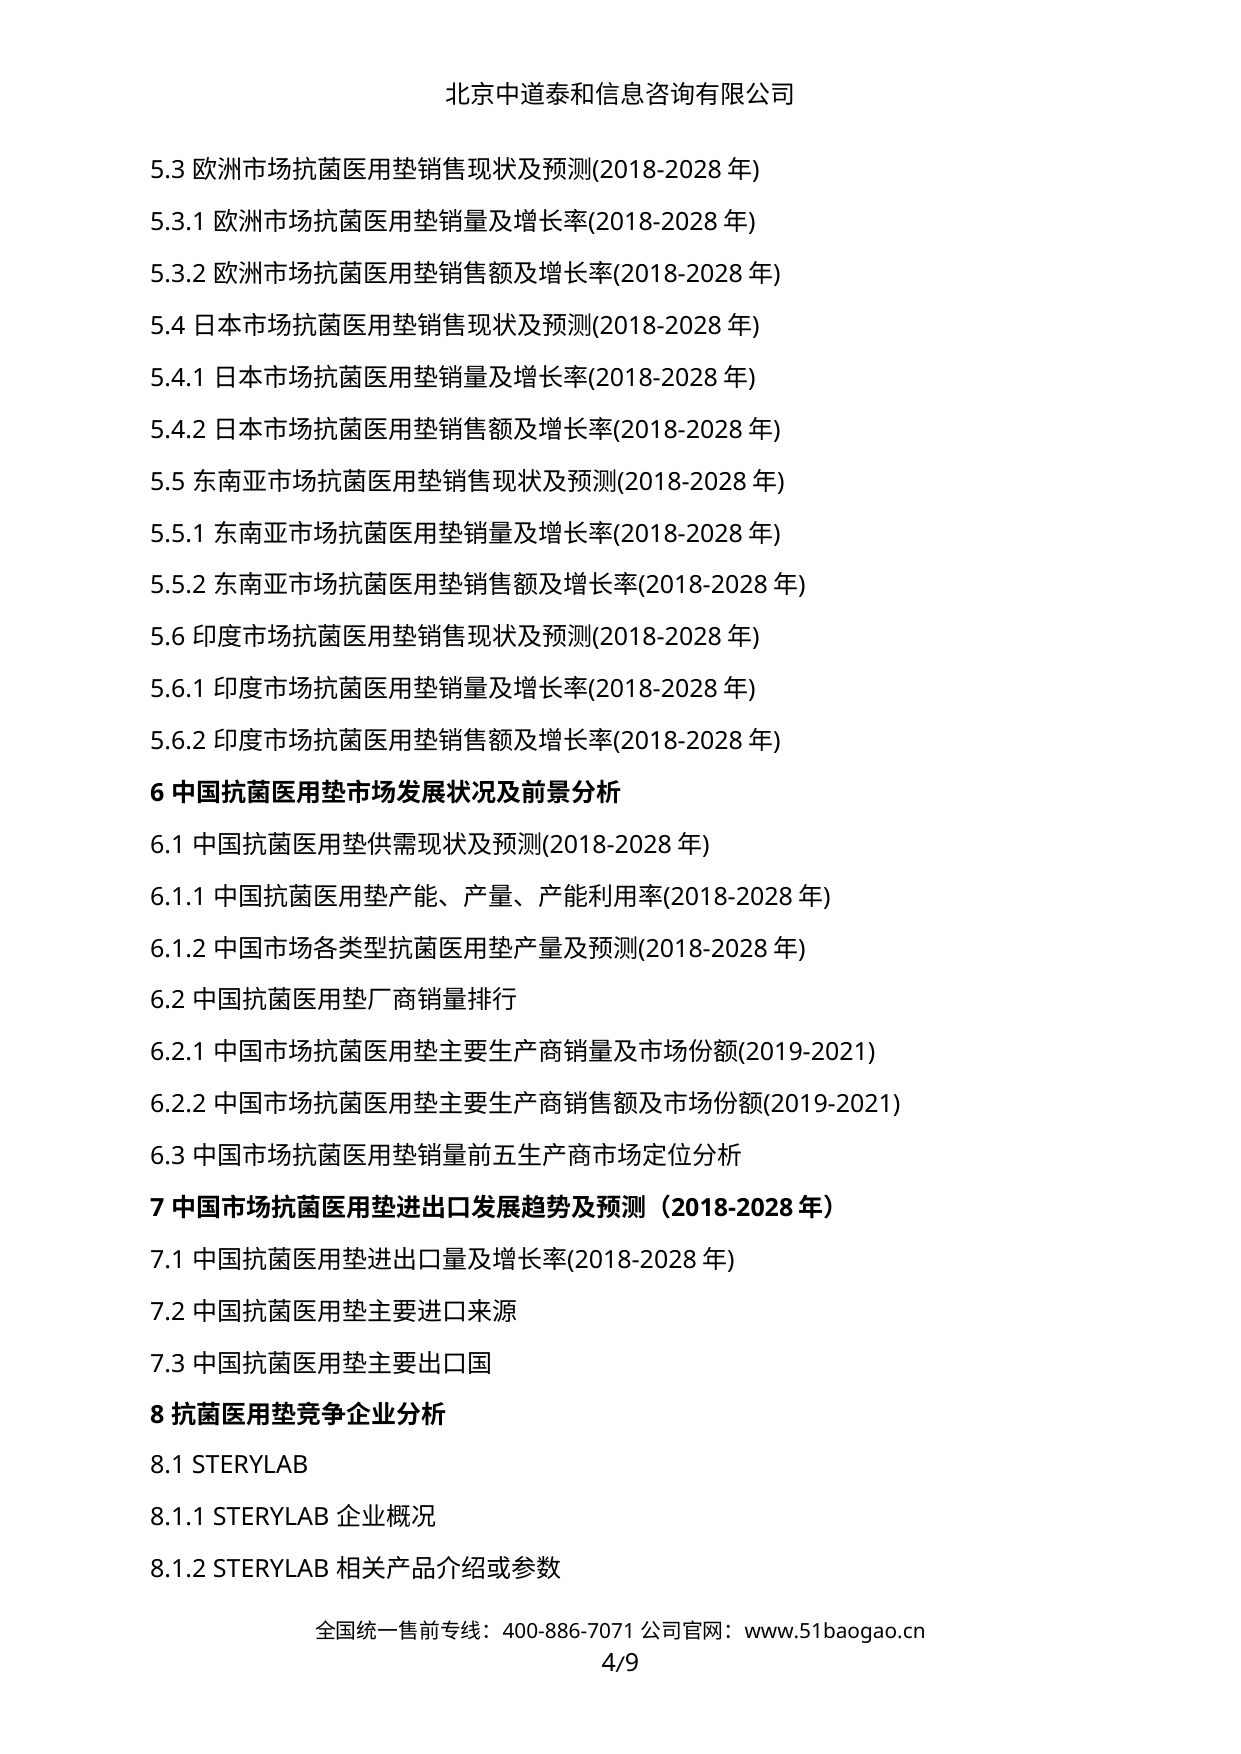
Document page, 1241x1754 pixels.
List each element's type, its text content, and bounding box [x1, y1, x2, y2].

text 6.2 中国抗菌医用垫厂商销量排行 [150, 980, 1090, 1016]
text 6.1.1 中国抗菌医用垫产能、产量、产能利用率(2018-2028年) [150, 876, 1090, 912]
text 6.2.1 中国市场抗菌医用垫主要生产商销量及市场份额(2019-2021) [150, 1032, 1090, 1068]
text 7 中国市场抗菌医用垫进出口发展趋势及预测（2018-2028年） [150, 1187, 1090, 1224]
text 5.4 日本市场抗菌医用垫销售现状及预测(2018-2028年) [150, 306, 1090, 342]
text 7.1 中国抗菌医用垫进出口量及增长率(2018-2028年) [150, 1239, 1090, 1276]
text 6.3 中国市场抗菌医用垫销量前五生产商市场定位分析 [150, 1136, 1090, 1172]
text 5.4.2 日本市场抗菌医用垫销售额及增长率(2018-2028年) [150, 409, 1090, 446]
text 5.3.1 欧洲市场抗菌医用垫销量及增长率(2018-2028年) [150, 202, 1090, 238]
text 5.5.2 东南亚市场抗菌医用垫销售额及增长率(2018-2028年) [150, 565, 1090, 601]
text 5.5 东南亚市场抗菌医用垫销售现状及预测(2018-2028年) [150, 461, 1090, 497]
text 5.6.1 印度市场抗菌医用垫销量及增长率(2018-2028年) [150, 669, 1090, 705]
text 6 中国抗菌医用垫市场发展状况及前景分析 [150, 772, 1090, 809]
text 8.1.2 STERYLAB 相关产品介绍或参数 [150, 1548, 1090, 1585]
text 7.3 中国抗菌医用垫主要出口国 [150, 1343, 1090, 1379]
text 5.3 欧洲市场抗菌医用垫销售现状及预测(2018-2028年) [150, 150, 1090, 186]
text 5.6 印度市场抗菌医用垫销售现状及预测(2018-2028年) [150, 617, 1090, 653]
text 7.2 中国抗菌医用垫主要进口来源 [150, 1291, 1090, 1327]
text 5.4.1 日本市场抗菌医用垫销量及增长率(2018-2028年) [150, 357, 1090, 394]
text 8.1.1 STERYLAB 企业概况 [150, 1497, 1090, 1533]
text 5.3.2 欧洲市场抗菌医用垫销售额及增长率(2018-2028年) [150, 254, 1090, 290]
text 8.1 STERYLAB [150, 1447, 1090, 1481]
text 6.2.2 中国市场抗菌医用垫主要生产商销售额及市场份额(2019-2021) [150, 1084, 1090, 1120]
text 8 抗菌医用垫竞争企业分析 [150, 1395, 1090, 1431]
text 6.1 中国抗菌医用垫供需现状及预测(2018-2028年) [150, 824, 1090, 861]
text 5.6.2 印度市场抗菌医用垫销售额及增长率(2018-2028年) [150, 721, 1090, 757]
text 6.1.2 中国市场各类型抗菌医用垫产量及预测(2018-2028年) [150, 928, 1090, 964]
text 5.5.1 东南亚市场抗菌医用垫销量及增长率(2018-2028年) [150, 513, 1090, 549]
